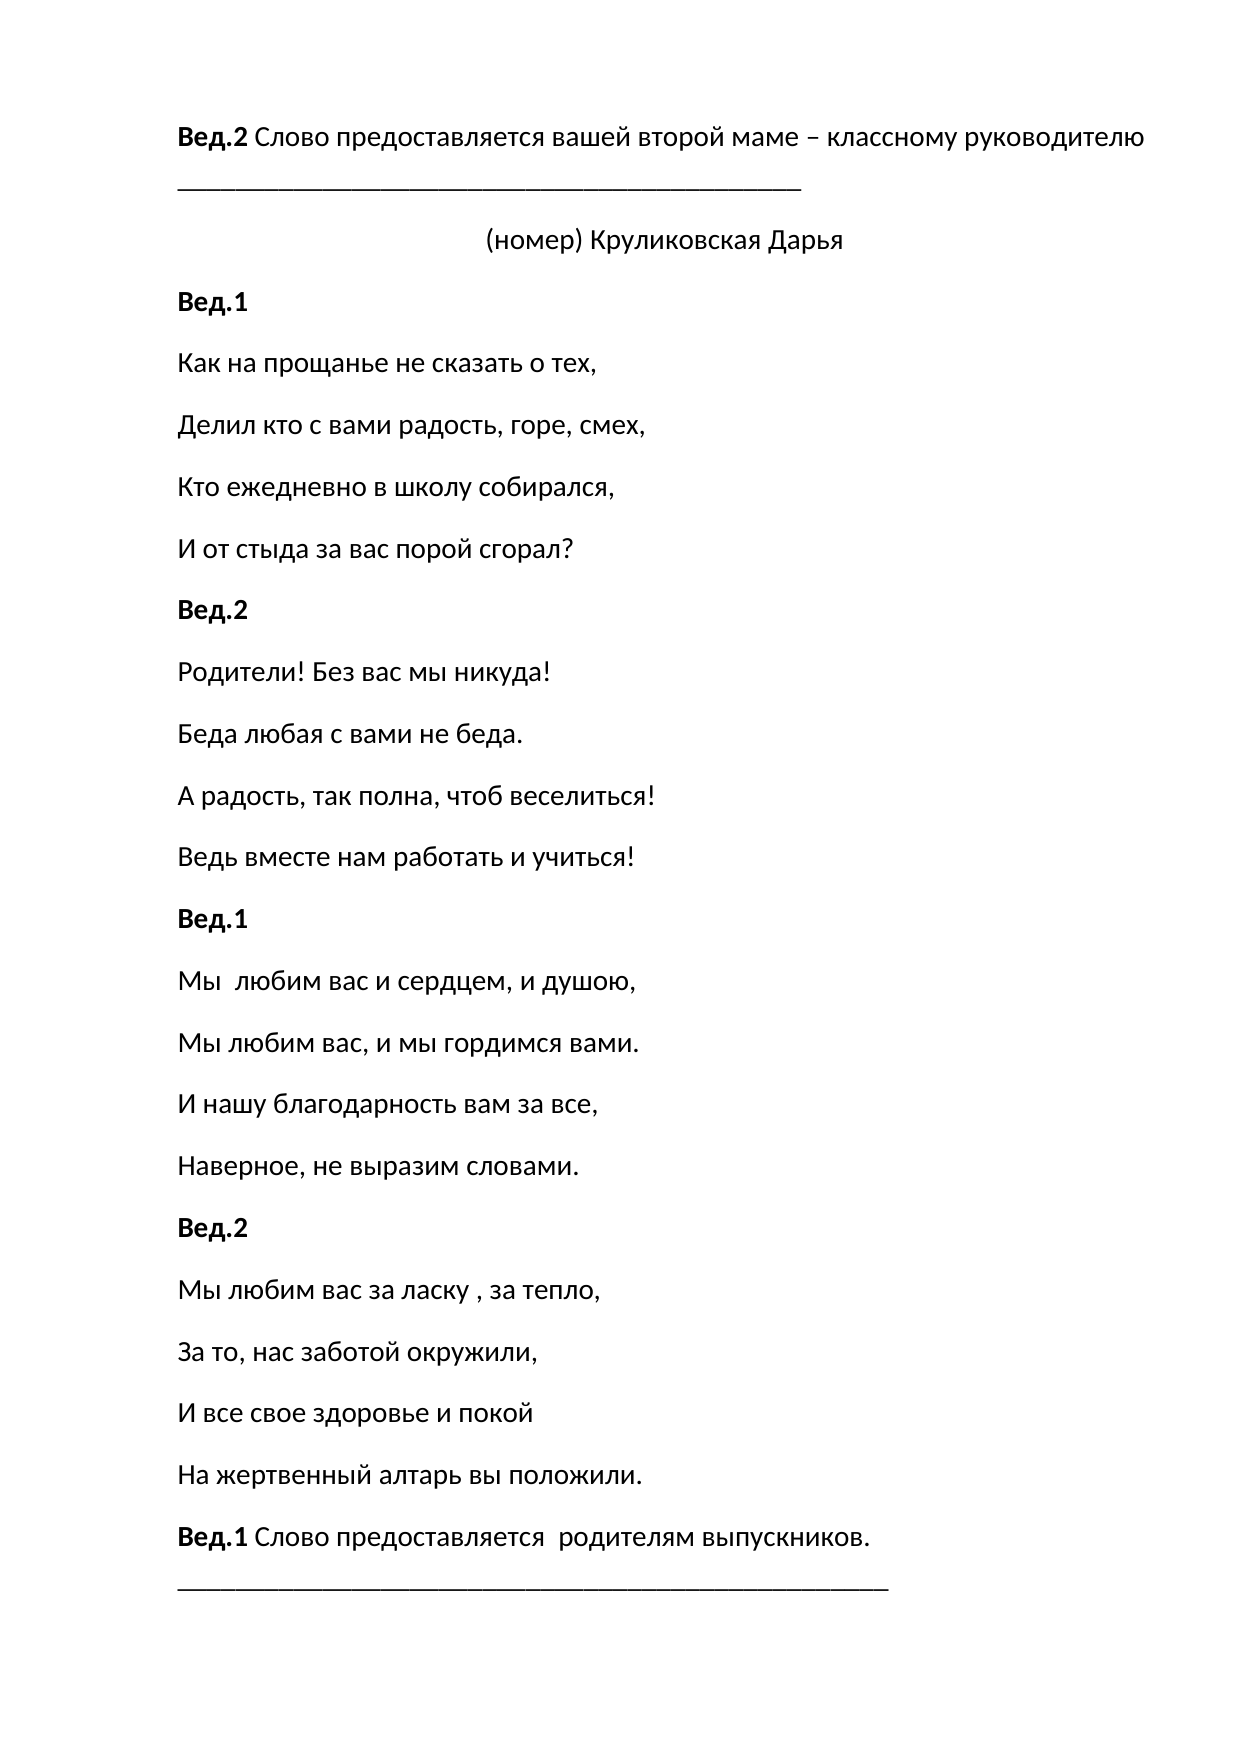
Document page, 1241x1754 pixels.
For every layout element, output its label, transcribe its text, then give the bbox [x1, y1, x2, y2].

text Родители! Без вас мы никуда! [177, 653, 1152, 689]
text Вед.2 [177, 591, 1152, 627]
text Вед.1 [177, 283, 1152, 318]
text Вед.1 Слово предоставляется родителям выпускников. _________________________________________________ [177, 1518, 1152, 1594]
text Кто ежедневно в школу собирался, [177, 468, 1152, 503]
text За то, нас заботой окружили, [177, 1333, 1152, 1368]
text Делил кто с вами радость, горе, смех, [177, 406, 1152, 442]
text Мы любим вас за ласку , за тепло, [177, 1271, 1152, 1307]
text На жертвенный алтарь вы положили. [177, 1456, 1152, 1492]
text Мы любим вас, и мы гордимся вами. [177, 1024, 1152, 1059]
text Вед.2 [177, 1209, 1152, 1245]
text Беда любая с вами не беда. [177, 715, 1152, 751]
text Мы любим вас и сердцем, и душою, [177, 962, 1152, 998]
text И нашу благодарность вам за все, [177, 1086, 1152, 1121]
text И все свое здоровье и покой [177, 1394, 1152, 1430]
text Вед.1 [177, 900, 1152, 936]
text Ведь вместе нам работать и учиться! [177, 838, 1152, 874]
text И от стыда за вас порой сгорал? [177, 530, 1152, 565]
text Наверное, не выразим словами. [177, 1147, 1152, 1183]
text (номер) Круликовская Дарья [177, 221, 1152, 256]
text А радость, так полна, чтоб веселиться! [177, 777, 1152, 812]
text Вед.2 Слово предоставляется вашей второй маме – классному руководителю ___________________________________________ [177, 118, 1152, 195]
text Как на прощанье не сказать о тех, [177, 344, 1152, 380]
